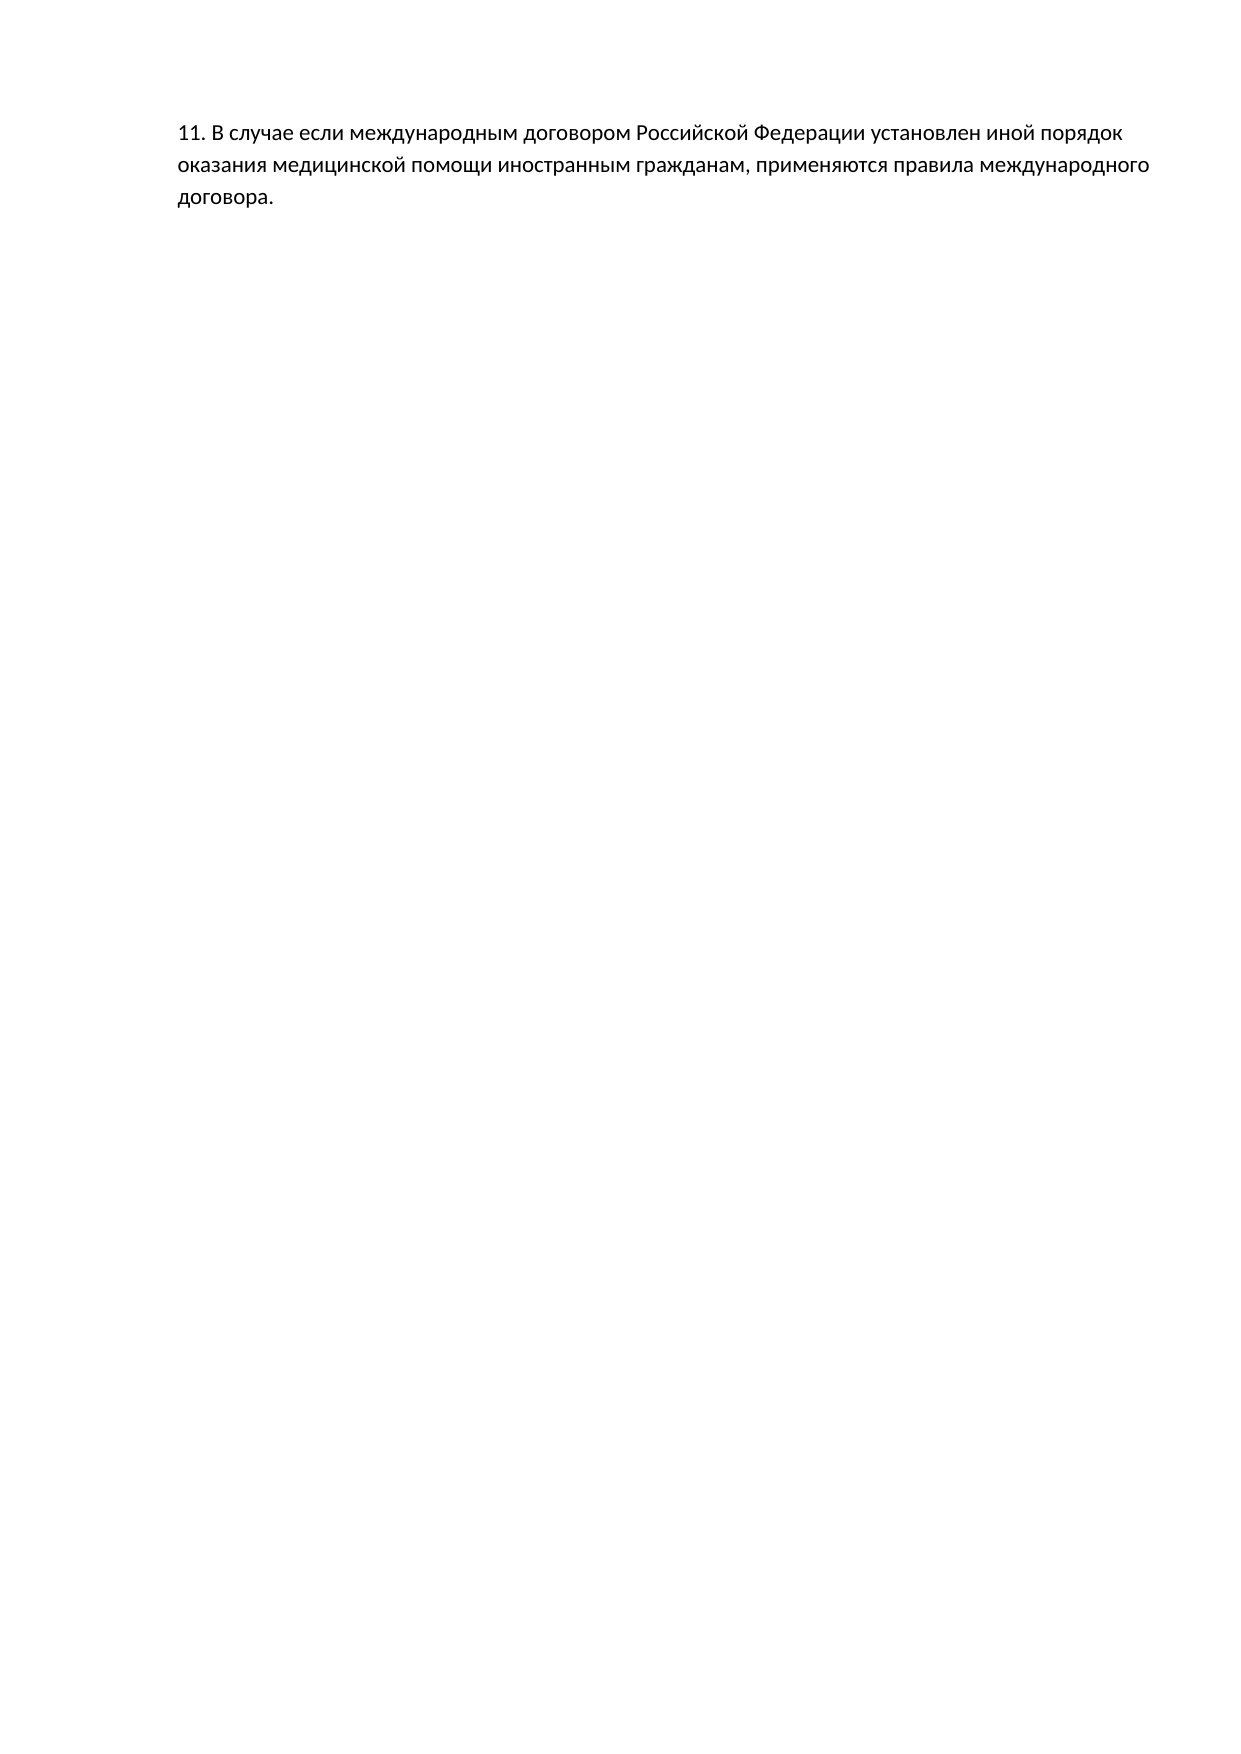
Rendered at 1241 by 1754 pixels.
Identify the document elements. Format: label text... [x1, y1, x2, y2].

text 11. В случае если международным договором Российской Федерации установлен иной порядок оказания медицинской помощи иностранным гражданам, применяются правила международного договора. [177, 118, 1152, 211]
